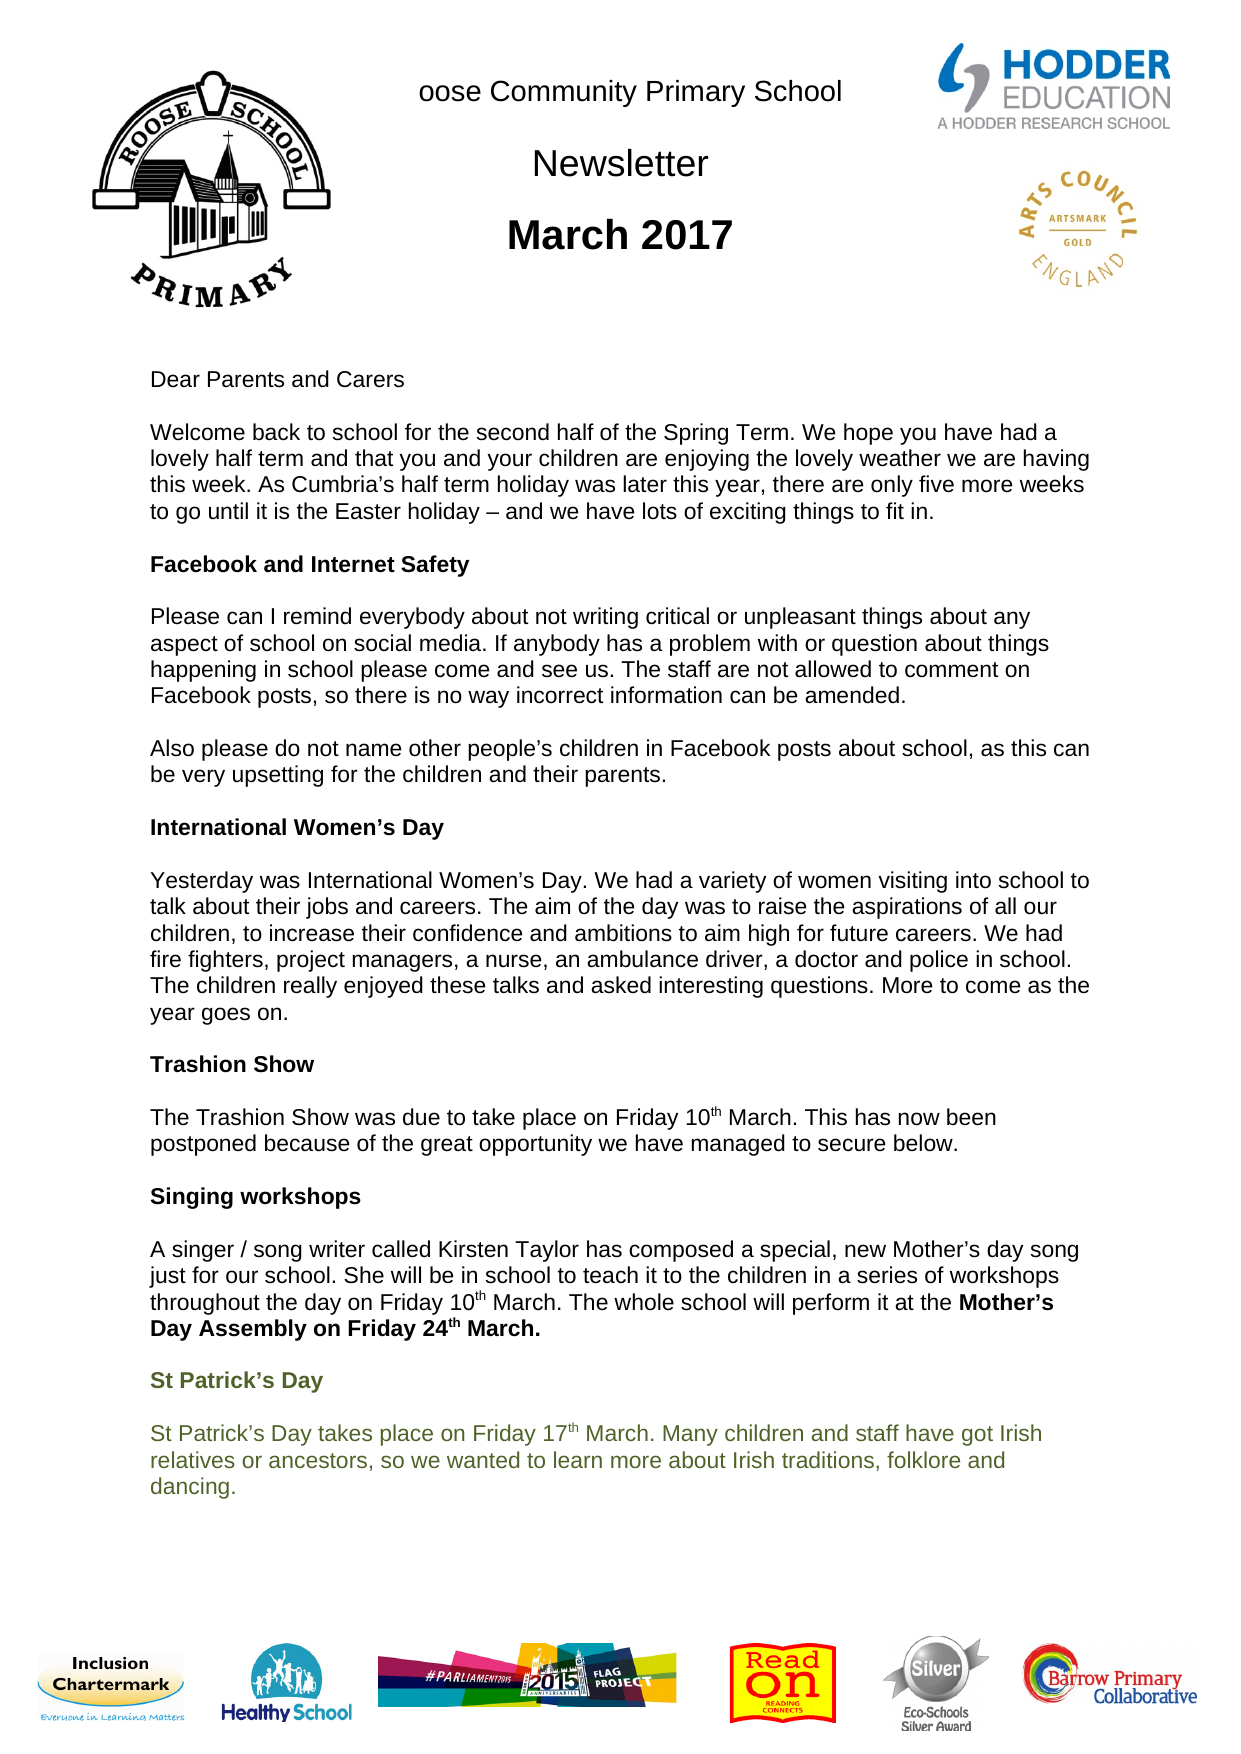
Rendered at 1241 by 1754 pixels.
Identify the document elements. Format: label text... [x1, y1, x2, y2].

picture [378, 1643, 677, 1707]
picture [989, 141, 1166, 314]
text St Patrick’s Day [150, 1367, 1090, 1394]
text Singing workshops [150, 1183, 1090, 1209]
text St Patrick’s Day takes place on Friday 17th March. Many children and staff have got Irish relatives or ancestors, so we wanted to learn more about Irish traditions, folklore and dancing. [150, 1420, 1090, 1499]
text Facebook and Internet Safety [150, 551, 1090, 577]
picture [3, 41, 419, 333]
text International Women’s Day [150, 814, 1090, 840]
picture [937, 43, 1171, 128]
text The Trashion Show was due to take place on Friday 10th March. This has now been postponed because of the great opportunity we have managed to secure below. [150, 1104, 1090, 1157]
text Please can I remind everybody about not writing critical or unpleasant things about any aspect of school on social media. If anybody has a problem with or question about things happening in school please come and see us. The staff are not allowed to comment on Facebook posts, so there is no way incorrect information can be amended. [150, 603, 1090, 709]
text A singer / song writer called Kirsten Taylor has composed a special, new Mother’s day song just for our school. She will be in school to teach it to the children in a series of workshops throughout the day on Friday 10th March. The whole school will perform it at the Mother’s Day Assembly on Friday 24th March. [150, 1236, 1090, 1341]
picture [1021, 1643, 1197, 1703]
picture [729, 1643, 836, 1722]
text Welcome back to school for the second half of the Spring Term. We hope you have had a lovely half term and that you and your children are enjoying the lovely weather we are having this week. As Cumbria’s half term holiday was later this year, there are only five more weeks to go until it is the Easter holiday – and we have lots of exciting things to fit in. [150, 419, 1090, 524]
picture [37, 1654, 185, 1721]
text Trashion Show [150, 1051, 1090, 1078]
picture [221, 1643, 352, 1722]
picture [882, 1636, 989, 1730]
text Also please do not name other people’s children in Facebook posts about school, as this can be very upsetting for the children and their parents. [150, 735, 1090, 788]
text Yesterday was International Women’s Day. We had a variety of women visiting into school to talk about their jobs and careers. The aim of the day was to raise the aspirations of all our children, to increase their confidence and ambitions to aim high for future careers. We had fire fighters, project managers, a nurse, an ambulance driver, a doctor and police in school. The children really enjoyed these talks and asked interesting questions. More to come as the year goes on. [150, 867, 1090, 1025]
text Dear Parents and Carers [150, 366, 1090, 392]
